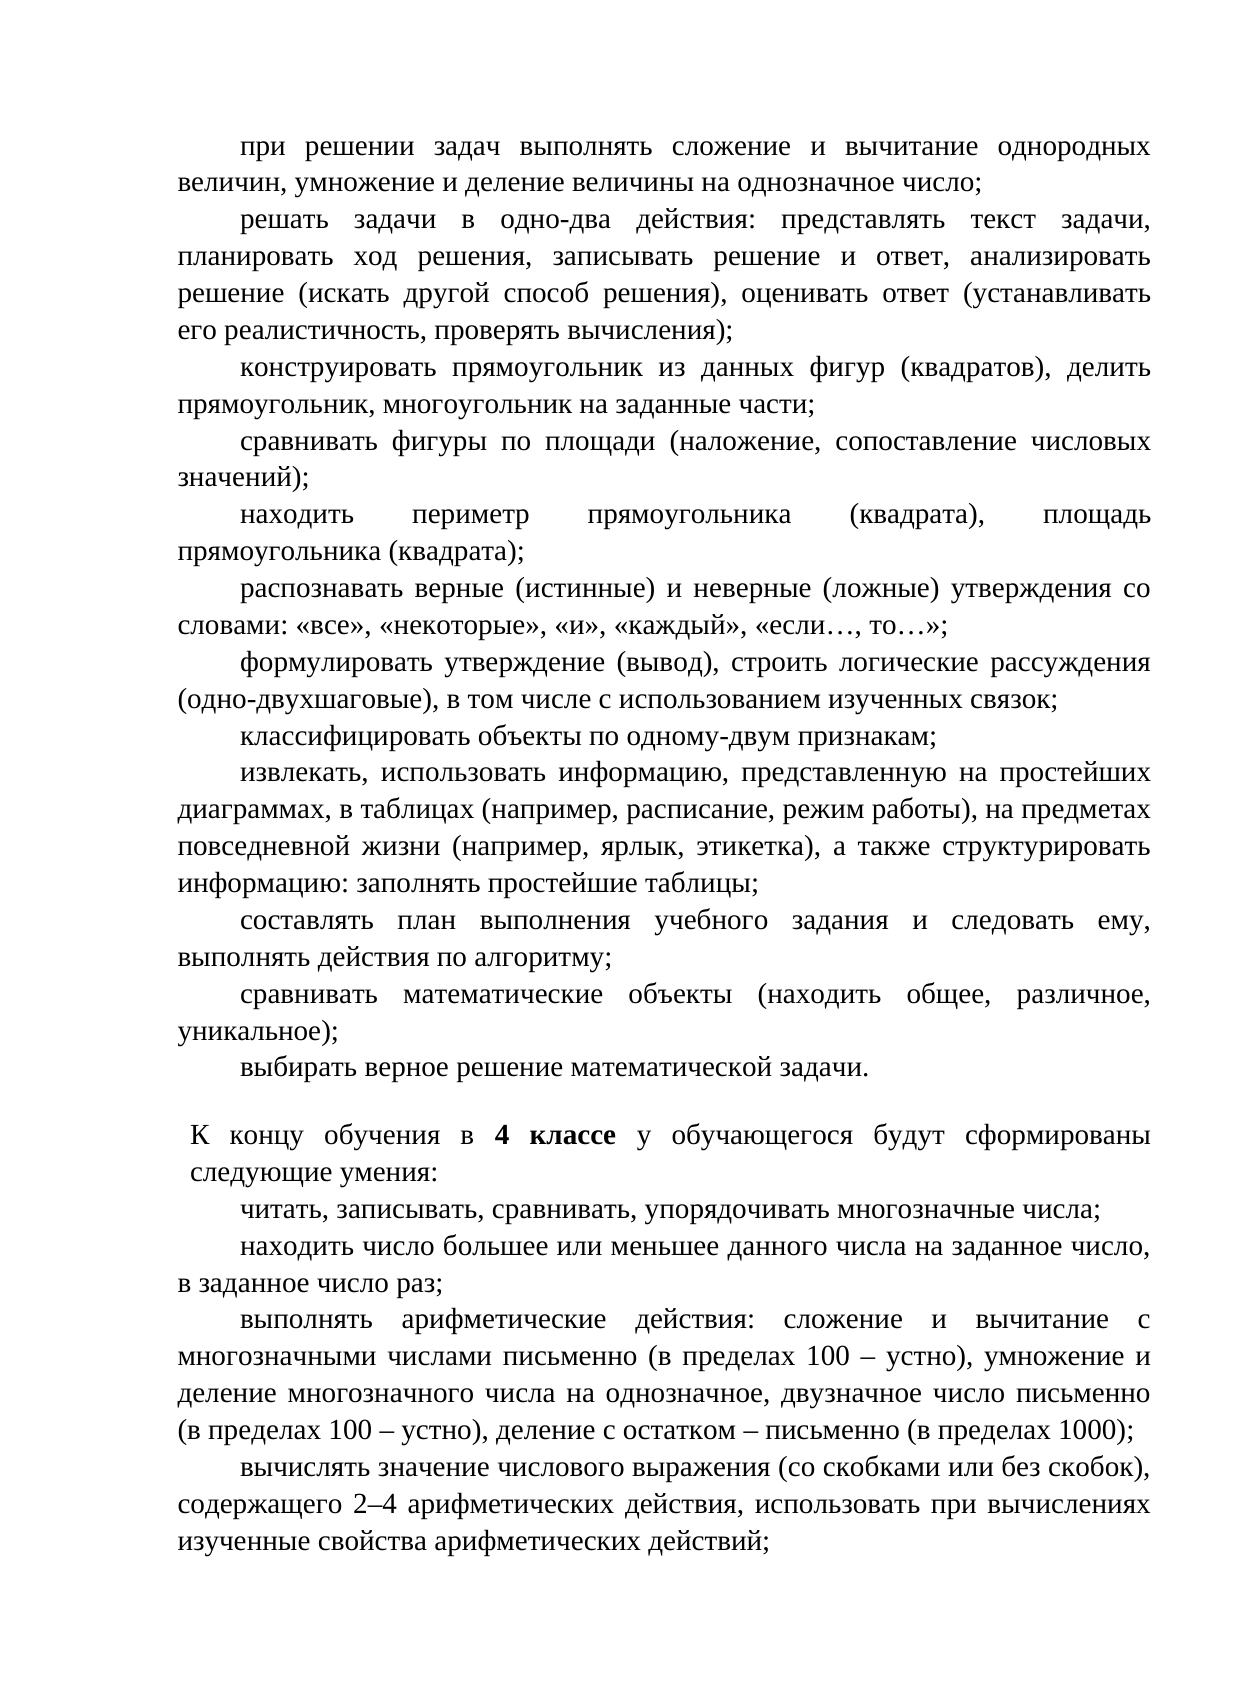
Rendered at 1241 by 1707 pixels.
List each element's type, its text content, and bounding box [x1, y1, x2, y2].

text распознавать верные (истинные) и неверные (ложные) утверждения со словами: «все», «некоторые», «и», «каждый», «если…, то…»; [177, 570, 1152, 641]
text находить периметр прямоугольника (квадрата), площадь прямоугольника (квадрата); [177, 496, 1152, 567]
text вычислять значение числового выражения (со скобками или без скобок), содержащего 2–4 арифметических действия, использовать при вычислениях изученные свойства арифметических действий; [177, 1449, 1152, 1556]
text формулировать утверждение (вывод), строить логические рассуждения (одно-двухшаговые), в том числе с использованием изученных связок; [177, 644, 1152, 714]
text находить число большее или меньшее данного числа на заданное число, в заданное число раз; [177, 1228, 1152, 1298]
text выбирать верное решение математической задачи. [177, 1049, 1152, 1083]
text решать задачи в одно-два действия: представлять текст задачи, планировать ход решения, записывать решение и ответ, анализировать решение (искать другой способ решения), оценивать ответ (устанавливать его реалистичность, проверять вычисления); [177, 201, 1152, 346]
text сравнивать фигуры по площади (наложение, сопоставление числовых значений); [177, 423, 1152, 493]
text конструировать прямоугольник из данных фигур (квадратов), делить прямоугольник, многоугольник на заданные части; [177, 349, 1152, 419]
text извлекать, использовать информацию, представленную на простейших диаграммах, в таблицах (например, расписание, режим работы), на предметах повседневной жизни (например, ярлык, этикетка), а также структурировать информацию: заполнять простейшие таблицы; [177, 754, 1152, 899]
text составлять план выполнения учебного задания и следовать ему, выполнять действия по алгоритму; [177, 902, 1152, 972]
text сравнивать математические объекты (находить общее, различное, уникальное); [177, 976, 1152, 1046]
text читать, записывать, сравнивать, упорядочивать многозначные числа; [177, 1191, 1152, 1224]
text К концу обучения в 4 классе у обучающегося будут сформированы следующие умения: [190, 1117, 1152, 1188]
text при решении задач выполнять сложение и вычитание однородных величин, умножение и деление величины на однозначное число; [177, 128, 1152, 198]
text классифицировать объекты по одному-двум признакам; [177, 718, 1152, 751]
text выполнять арифметические действия: сложение и вычитание с многозначными числами письменно (в пределах 100 – устно), умножение и деление многозначного числа на однозначное, двузначное число письменно (в пределах 100 – устно), деление с остатком – письменно (в пределах 1000); [177, 1302, 1152, 1446]
